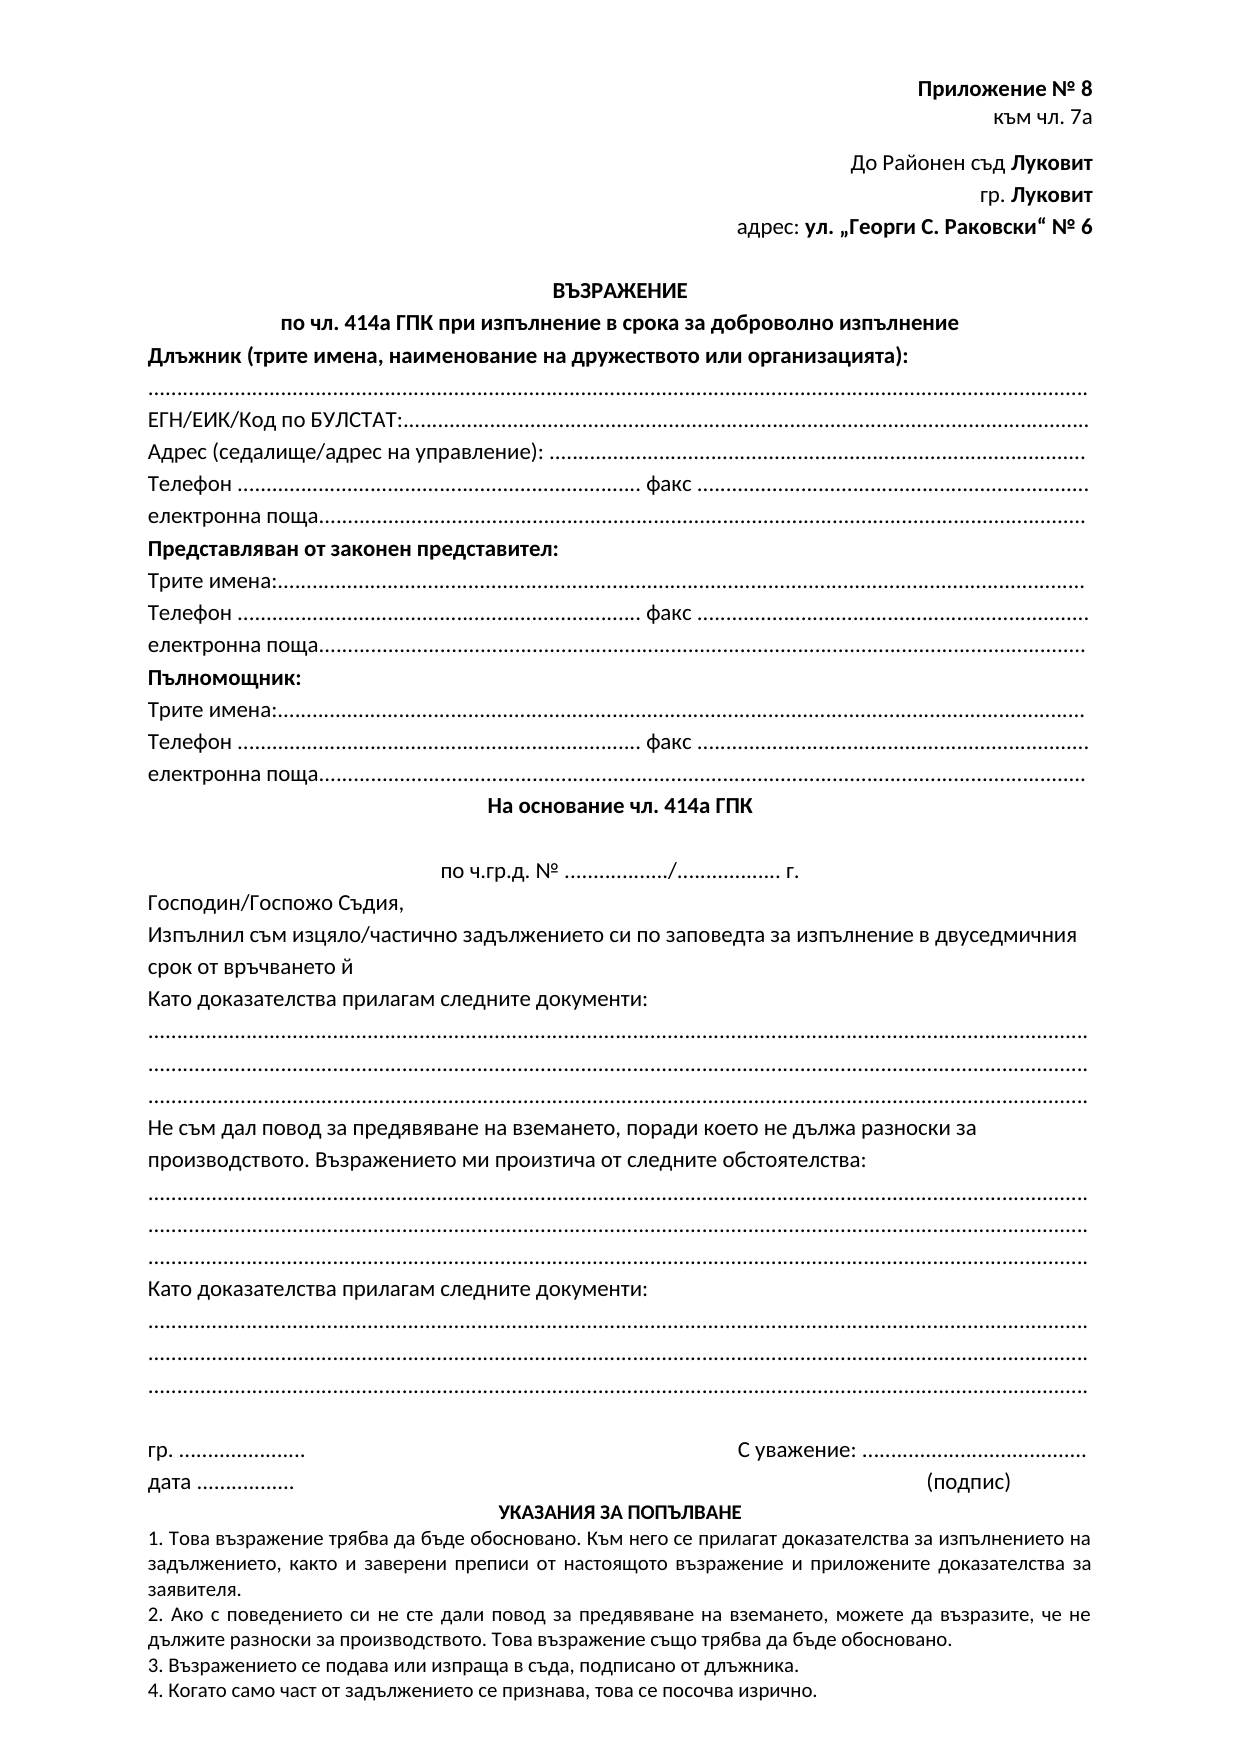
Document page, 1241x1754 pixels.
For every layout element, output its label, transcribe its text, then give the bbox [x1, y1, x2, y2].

text електронна поща..................................................................................................................................... [148, 630, 1093, 658]
text Представляван от законен представител: [148, 534, 1093, 562]
text Телефон ...................................................................... факс .................................................................... [148, 469, 1093, 497]
text гр. Луковит [148, 180, 1093, 208]
text 1. Това възражение трябва да бъде обосновано. Към него се прилагат доказателства за изпълнението на задължението, както и заверени преписи от настоящото възражение и приложените доказателства за заявителя. [148, 1525, 1093, 1601]
text ЕГН/ЕИК/Код по БУЛСТАТ:....................................................................................................................... [148, 405, 1093, 433]
text На основание чл. 414а ГПК [148, 791, 1093, 819]
text ................................................................................................................................................................... [148, 1081, 1093, 1109]
text ................................................................................................................................................................... [148, 1338, 1093, 1367]
text Длъжник (трите имена, наименование на дружеството или организацията): [148, 341, 1093, 369]
text УКАЗАНИЯ ЗА ПОПЪЛВАНЕ [148, 1499, 1093, 1525]
text електронна поща..................................................................................................................................... [148, 502, 1093, 530]
text по ч.гр.д. № ................../.................. г. [148, 856, 1093, 884]
text Телефон ...................................................................... факс .................................................................... [148, 727, 1093, 755]
text Като доказателства прилагам следните документи: [148, 1274, 1093, 1302]
text електронна поща..................................................................................................................................... [148, 759, 1093, 787]
text ................................................................................................................................................................... [148, 1017, 1093, 1045]
text Телефон ...................................................................... факс .................................................................... [148, 598, 1093, 626]
text ................................................................................................................................................................... [148, 1210, 1093, 1238]
text ................................................................................................................................................................... [148, 1306, 1093, 1334]
text Трите имена:............................................................................................................................................ [148, 695, 1093, 723]
text гр. ...................... С уважение: ....................................... [148, 1435, 1093, 1463]
text Изпълнил съм изцяло/частично задължението си по заповедта за изпълнение в двуседмичния срок от връчването й [148, 920, 1093, 980]
text Трите имена:............................................................................................................................................ [148, 566, 1093, 594]
text ................................................................................................................................................................... [148, 1371, 1093, 1399]
text адрес: ул. „Георги С. Раковски“ № 6 [148, 212, 1093, 240]
text Пълномощник: [148, 663, 1093, 691]
text 4. Когато само част от задължението се признава, това се посочва изрично. [148, 1677, 1093, 1703]
text Не съм дал повод за предявяване на вземането, поради което не дължа разноски за производството. Възражението ми произтича от следните обстоятелства: [148, 1113, 1093, 1173]
text Като доказателства прилагам следните документи: [148, 984, 1093, 1012]
text 2. Ако с поведението си не сте дали повод за предявяване на вземането, можете да възразите, че не дължите разноски за производството. Това възражение също трябва да бъде обосновано. [148, 1601, 1093, 1652]
text по чл. 414а ГПК при изпълнение в срока за доброволно изпълнение [148, 308, 1093, 337]
text Адрес (седалище/адрес на управление): ............................................................................................. [148, 437, 1093, 465]
text дата ................. (подпис) [148, 1467, 1093, 1495]
text До Районен съд Луковит [148, 148, 1093, 176]
text ................................................................................................................................................................... [148, 1242, 1093, 1270]
text ВЪЗРАЖЕНИЕ [148, 276, 1093, 304]
text ................................................................................................................................................................... [148, 373, 1093, 401]
text 3. Възражението се подава или изпраща в съда, подписано от длъжника. [148, 1652, 1093, 1677]
text ................................................................................................................................................................... [148, 1178, 1093, 1206]
text Господин/Госпожо Съдия, [148, 888, 1093, 916]
text ................................................................................................................................................................... [148, 1049, 1093, 1077]
